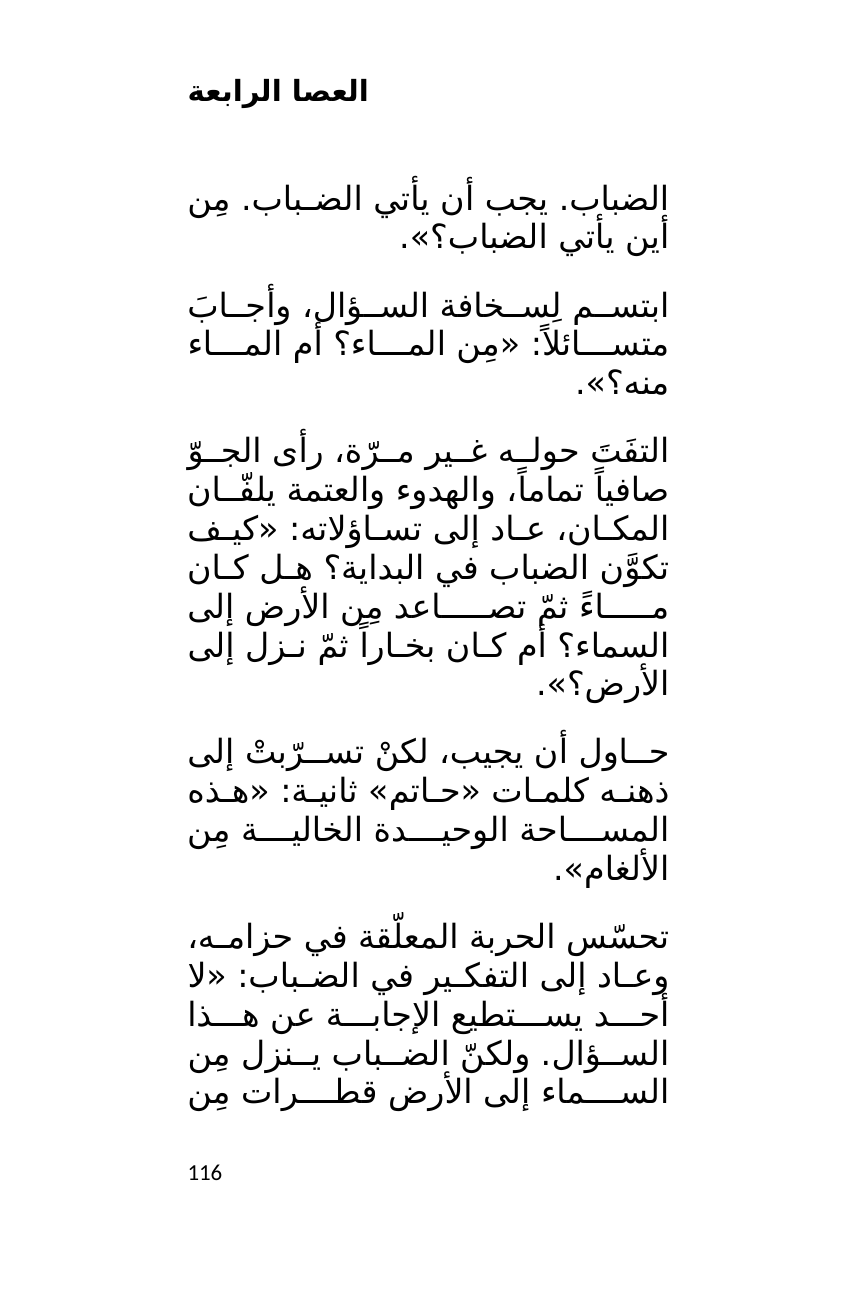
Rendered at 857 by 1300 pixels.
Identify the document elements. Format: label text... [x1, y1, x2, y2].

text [187, 917, 669, 1112]
text حاول أن يجيب، لكنْ تسرّبتْ إلى ذهنه كلمات «حاتم» ثانية: «هذه المساحة الوحيدة الخالية مِن الألغام». [187, 733, 669, 888]
text ابتسم لِسخافة السؤال، وأجابَ متسائلاً: «مِن الماء؟ أم الماء منه؟». [187, 286, 669, 403]
text التفَتَ حوله غير مرّة، رأى الجوّ صافياً تماماً، والهدوء والعتمة يلفّان المكان، عاد إلى تساؤلاته: «كيف تكوَّن الضباب في البداية؟ هل كان ماءً ثمّ تصاعد مِن الأرض إلى السماء؟ أم كان بخاراً ثمّ نزل إلى الأرض؟». [187, 432, 669, 704]
text الضباب. يجب أن يأتي الضباب. مِن أين يأتي الضباب؟». [187, 179, 669, 257]
